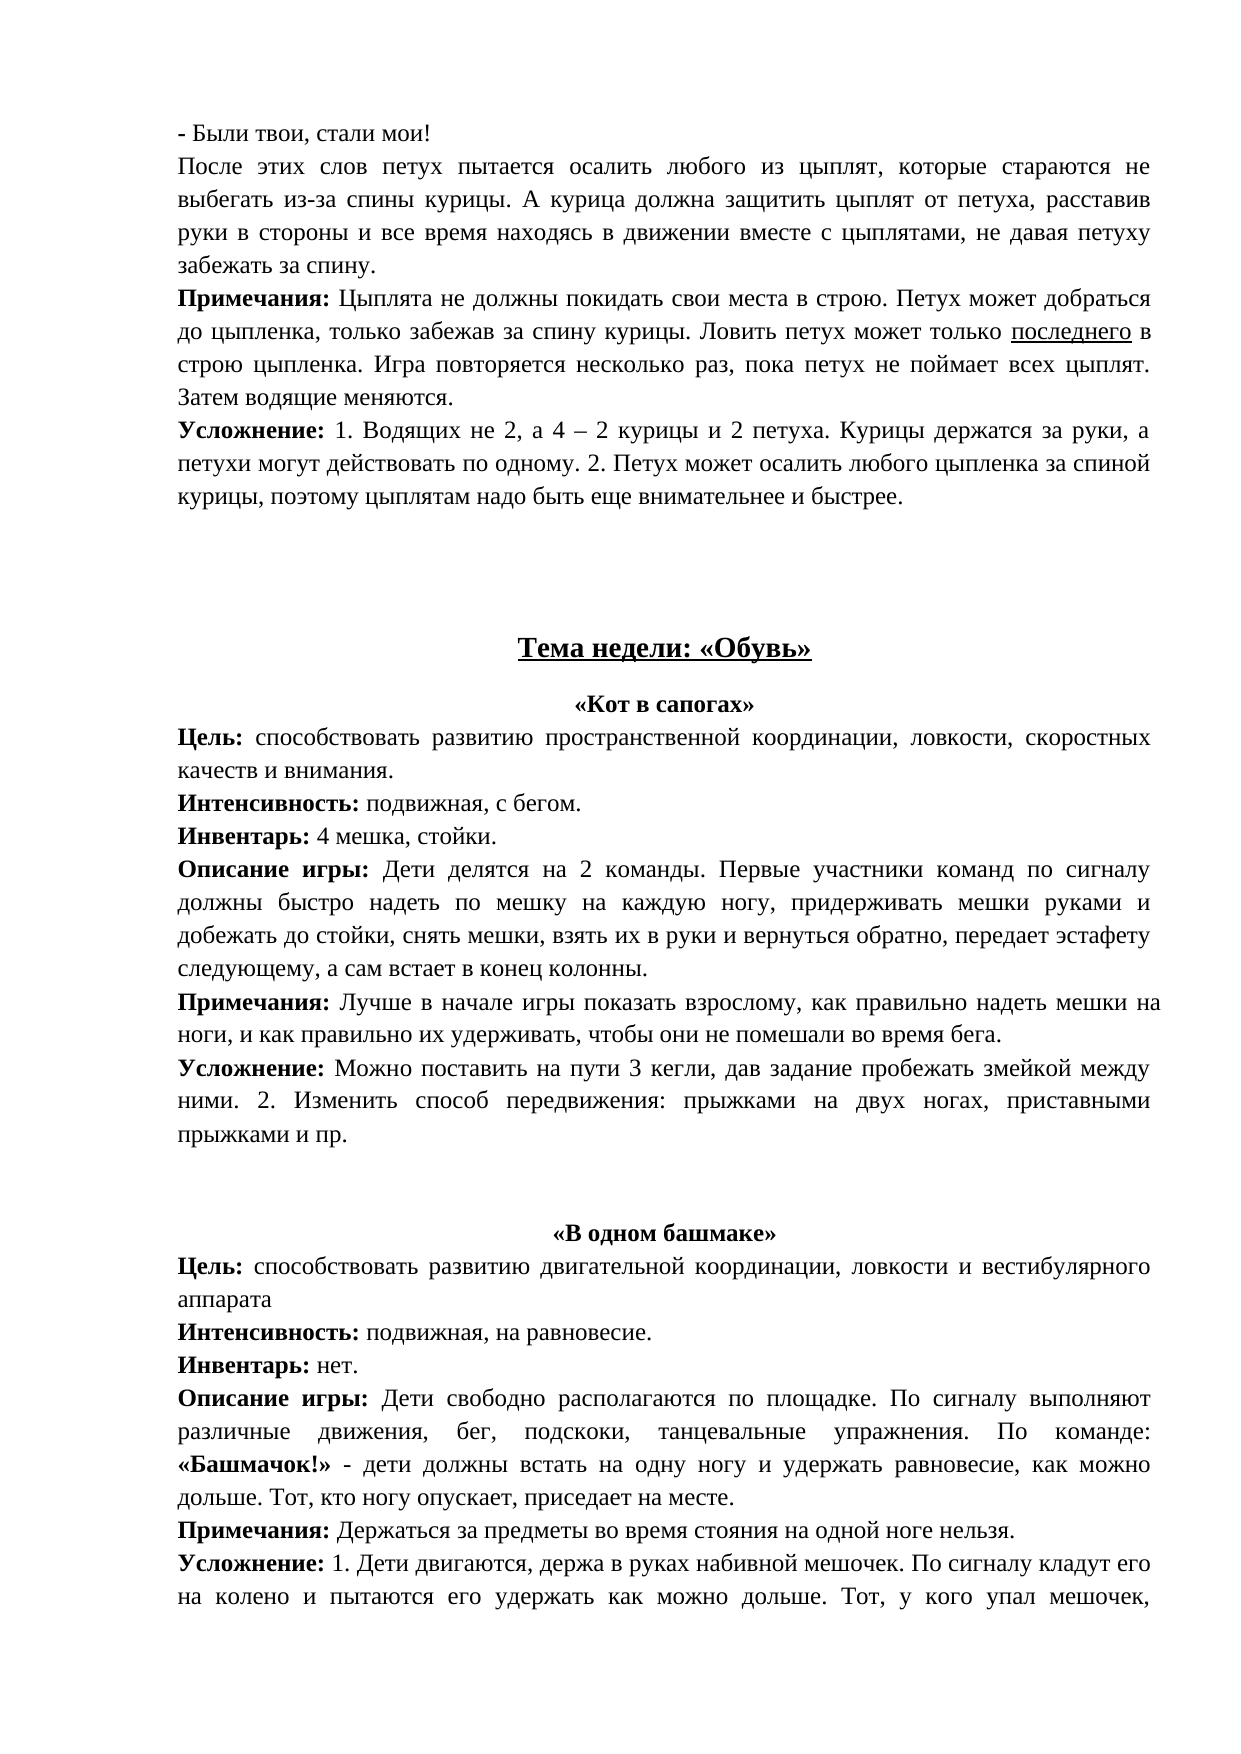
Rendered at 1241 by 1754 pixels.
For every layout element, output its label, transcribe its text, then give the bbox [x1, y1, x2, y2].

text После этих слов петух пытается осалить любого из цыплят, которые стараются не выбегать из-за спины курицы. А курица должна защитить цыплят от петуха, расставив руки в стороны и все время находясь в движении вместе с цыплятами, не давая петуху забежать за спину. [177, 151, 1152, 279]
text Инвентарь: 4 мешка, стойки. [177, 821, 1152, 850]
text - Были твои, стали мои! [177, 118, 1152, 147]
text Усложнение: Можно поставить на пути 3 кегли, дав задание пробежать змейкой между ними. 2. Изменить способ передвижения: прыжками на двух ногах, приставными прыжками и пр. [177, 1053, 1152, 1147]
text Примечания: Цыплята не должны покидать свои места в строю. Петух может добраться до цыпленка, только забежав за спину курицы. Ловить петух может только последнего в строю цыпленка. Игра повторяется несколько раз, пока петух не поймает всех цыплят. Затем водящие меняются. [177, 283, 1152, 411]
text Описание игры: Дети делятся на 2 команды. Первые участники команд по сигналу должны быстро надеть по мешку на каждую ногу, придерживать мешки руками и добежать до стойки, снять мешки, взять их в руки и вернуться обратно, передает эстафету следующему, а сам встает в конец колонны. [177, 854, 1152, 982]
text Примечания: Лучше в начале игры показать взрослому, как правильно надеть мешки на ноги, и как правильно их удерживать, чтобы они не помешали во время бега. [177, 987, 1162, 1048]
text Примечания: Держаться за предметы во время стояния на одной ноге нельзя. [177, 1515, 1152, 1544]
text Усложнение: 1. Водящих не 2, а 4 – 2 курицы и 2 петуха. Курицы держатся за руки, а петухи могут действовать по одному. 2. Петух может осалить любого цыпленка за спиной курицы, поэтому цыплятам надо быть еще внимательнее и быстрее. [177, 415, 1152, 510]
text «В одном башмаке» [177, 1218, 1152, 1246]
text Интенсивность: подвижная, с бегом. [177, 788, 1152, 817]
text Цель: способствовать развитию двигательной координации, ловкости и вестибулярного аппарата [177, 1251, 1152, 1312]
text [177, 1548, 1152, 1610]
text Описание игры: Дети свободно располагаются по площадке. По сигналу выполняют различные движения, бег, подскоки, танцевальные упражнения. По команде: «Башмачок!» - дети должны встать на одну ногу и удержать равновесие, как можно дольше. Тот, кто ногу опускает, приседает на месте. [177, 1383, 1152, 1511]
text «Кот в сапогах» [177, 689, 1152, 718]
text Тема недели: «Обувь» [177, 630, 1152, 663]
text Интенсивность: подвижная, на равновесие. [177, 1317, 1152, 1346]
text Цель: способствовать развитию пространственной координации, ловкости, скоростных качеств и внимания. [177, 722, 1152, 784]
text Инвентарь: нет. [177, 1350, 1152, 1378]
